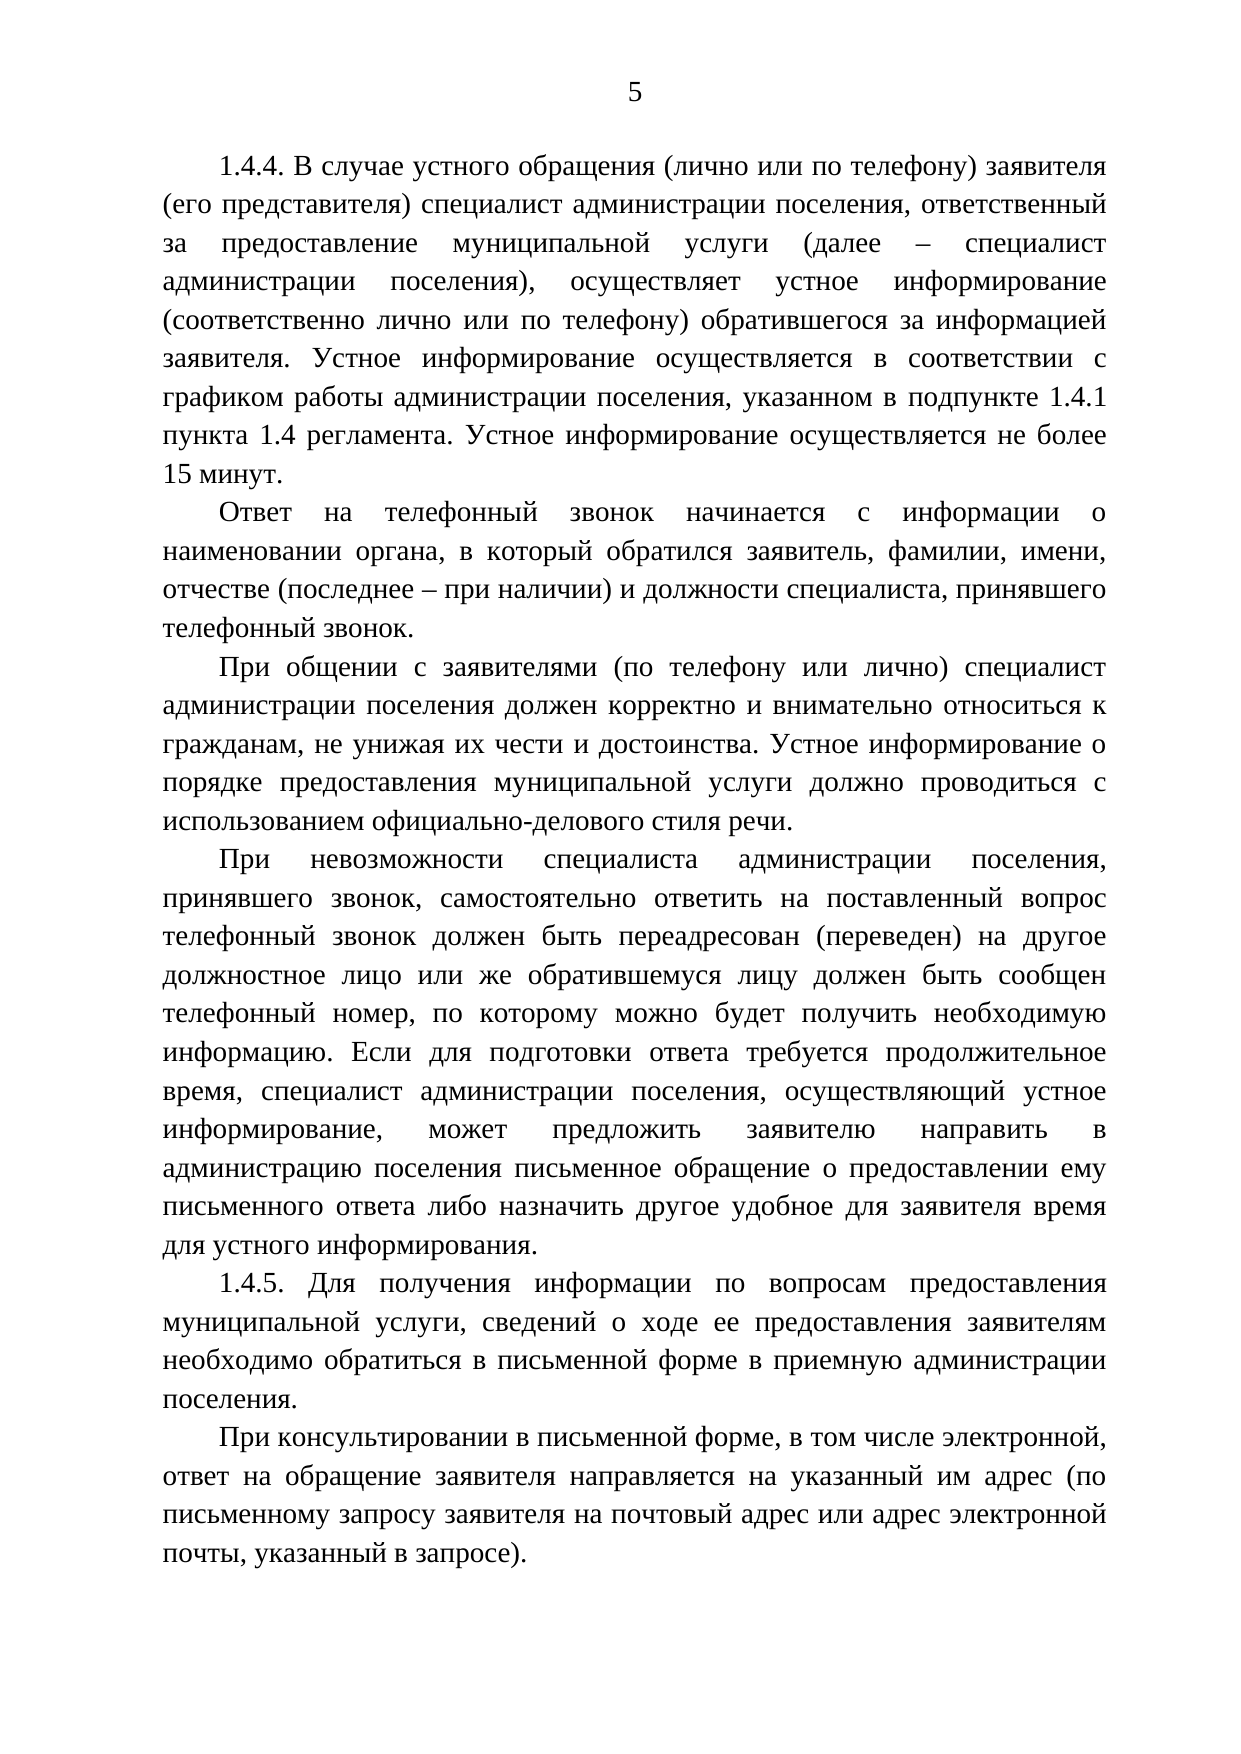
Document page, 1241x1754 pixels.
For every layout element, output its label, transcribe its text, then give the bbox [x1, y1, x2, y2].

text Ответ на телефонный звонок начинается с информации о наименовании органа, в который обратился заявитель, фамилии, имени, отчестве (последнее – при наличии) и должности специалиста, принявшего телефонный звонок. [162, 494, 1107, 644]
text 1.4.5. Для получения информации по вопросам предоставления муниципальной услуги, сведений о ходе ее предоставления заявителям необходимо обратиться в письменной форме в приемную администрации поселения. [162, 1265, 1107, 1414]
text 1.4.4. В случае устного обращения (лично или по телефону) заявителя (его представителя) специалист администрации поселения, ответственный за предоставление муниципальной услуги (далее – специалист администрации поселения), осуществляет устное информирование (соответственно лично или по телефону) обратившегося за информацией заявителя. Устное информирование осуществляется в соответствии с графиком работы администрации поселения, указанном в подпункте 1.4.1 пункта 1.4 регламента. Устное информирование осуществляется не более 15 минут. [162, 148, 1107, 489]
text При консультировании в письменной форме, в том числе электронной, ответ на обращение заявителя направляется на указанный им адрес (по письменному запросу заявителя на почтовый адрес или адрес электронной почты, указанный в запросе). [162, 1419, 1107, 1569]
text При общении с заявителями (по телефону или лично) специалист администрации поселения должен корректно и внимательно относиться к гражданам, не унижая их чести и достоинства. Устное информирование о порядке предоставления муниципальной услуги должно проводиться с использованием официально-делового стиля речи. [162, 649, 1107, 836]
text При невозможности специалиста администрации поселения, принявшего звонок, самостоятельно ответить на поставленный вопрос телефонный звонок должен быть переадресован (переведен) на другое должностное лицо или же обратившемуся лицу должен быть сообщен телефонный номер, по которому можно будет получить необходимую информацию. Если для подготовки ответа требуется продолжительное время, специалист администрации поселения, осуществляющий устное информирование, может предложить заявителю направить в администрацию поселения письменное обращение о предоставлении ему письменного ответа либо назначить другое удобное для заявителя время для устного информирования. [162, 841, 1107, 1260]
